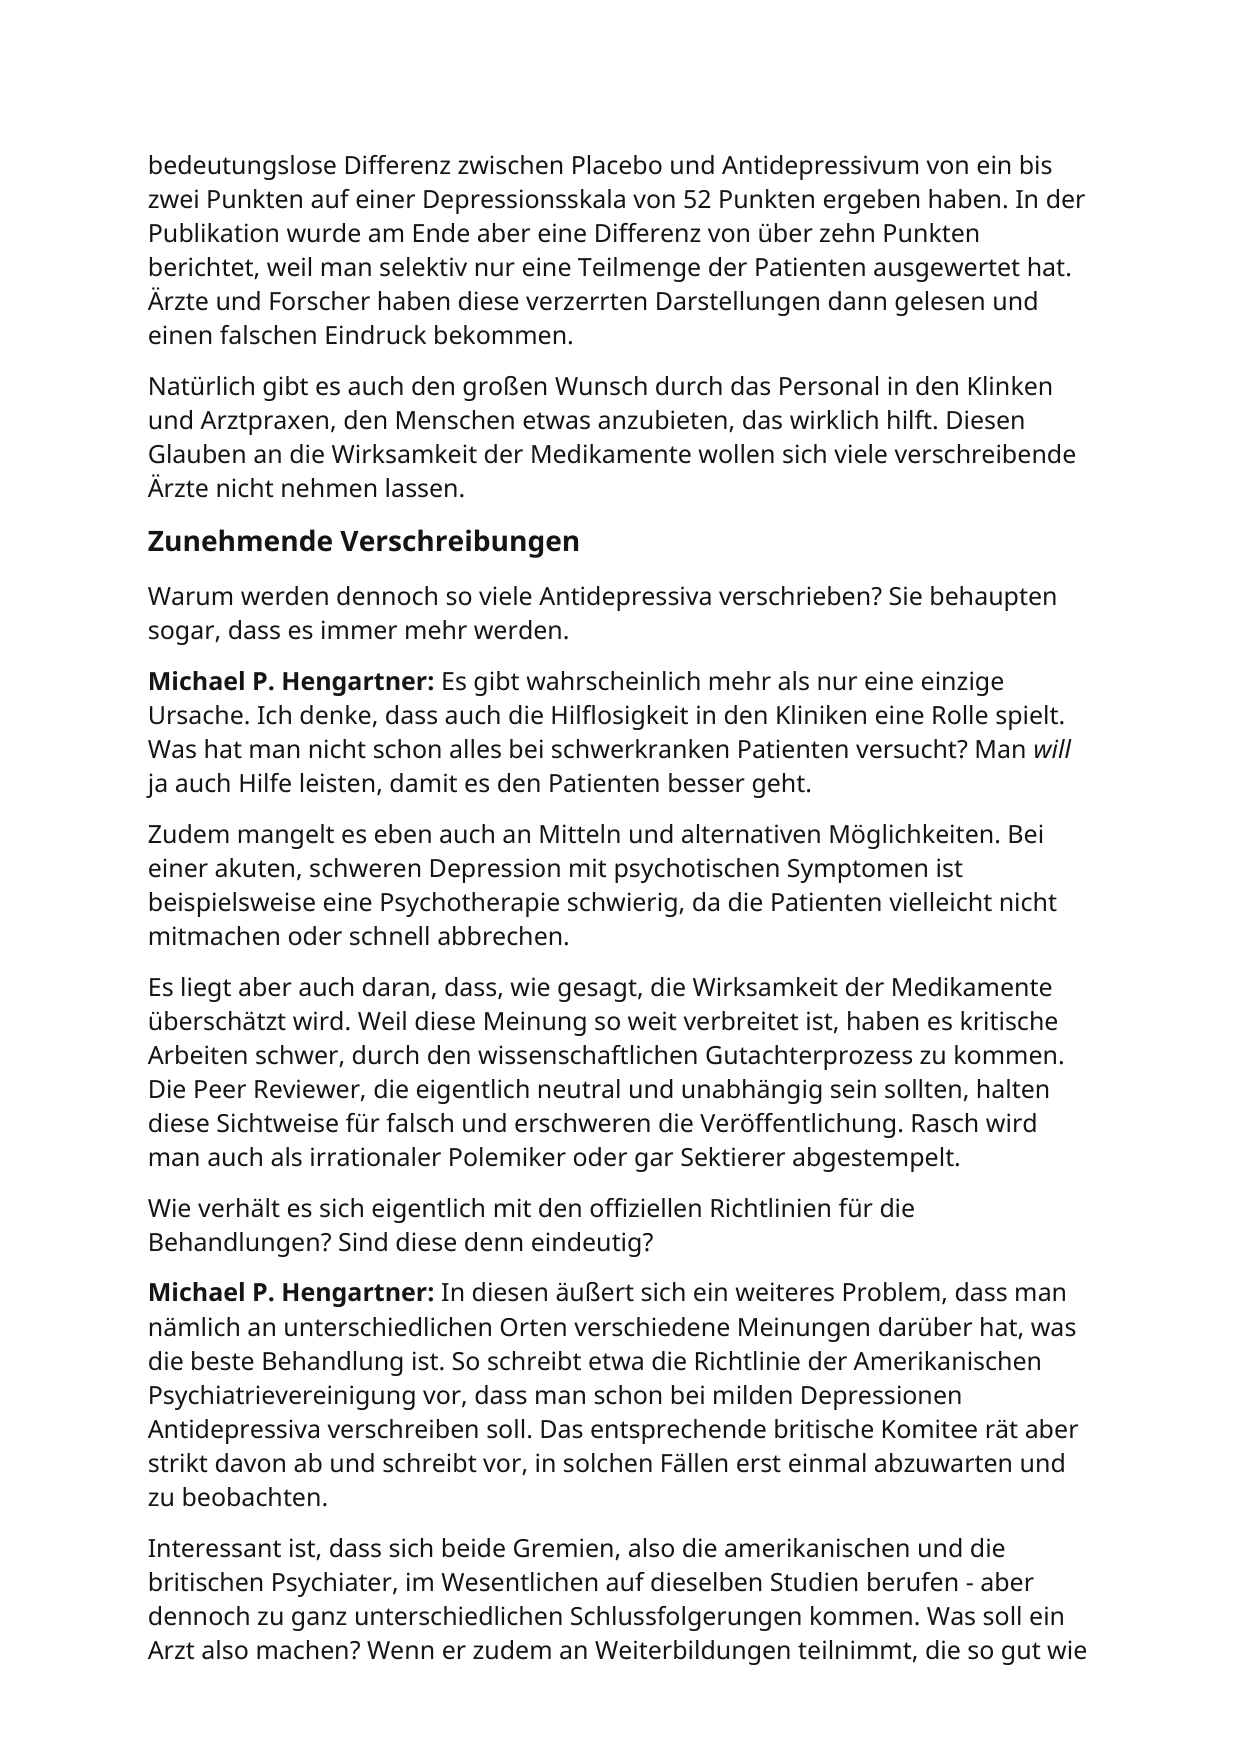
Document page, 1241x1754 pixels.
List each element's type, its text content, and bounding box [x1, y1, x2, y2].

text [148, 148, 1093, 352]
text Michael P. Hengartner: In diesen äußert sich ein weiteres Problem, dass man nämlich an unterschiedlichen Orten verschiedene Meinungen darüber hat, was die beste Behandlung ist. So schreibt etwa die Richtlinie der Amerikanischen Psychiatrievereinigung vor, dass man schon bei milden Depressionen Antidepressiva verschreiben soll. Das entsprechende britische Komitee rät aber strikt davon ab und schreibt vor, in solchen Fällen erst einmal abzuwarten und zu beobachten. [148, 1275, 1093, 1513]
text Natürlich gibt es auch den großen Wunsch durch das Personal in den Klinken und Arztpraxen, den Menschen etwas anzubieten, das wirklich hilft. Diesen Glauben an die Wirksamkeit der Medikamente wollen sich viele verschreibende Ärzte nicht nehmen lassen. [148, 369, 1093, 505]
text Michael P. Hengartner: Es gibt wahrscheinlich mehr als nur eine einzige Ursache. Ich denke, dass auch die Hilflosigkeit in den Kliniken eine Rolle spielt. Was hat man nicht schon alles bei schwerkranken Patienten versucht? Man will ja auch Hilfe leisten, damit es den Patienten besser geht. [148, 663, 1093, 800]
text Wie verhält es sich eigentlich mit den offiziellen Richtlinien für die Behandlungen? Sind diese denn eindeutig? [148, 1190, 1093, 1258]
text Warum werden dennoch so viele Antidepressiva verschrieben? Sie behaupten sogar, dass es immer mehr werden. [148, 579, 1093, 647]
text Zudem mangelt es eben auch an Mitteln und alternativen Möglichkeiten. Bei einer akuten, schweren Depression mit psychotischen Symptomen ist beispielsweise eine Psychotherapie schwierig, da die Patienten vielleicht nicht mitmachen oder schnell abbrechen. [148, 816, 1093, 953]
text Es liegt aber auch daran, dass, wie gesagt, die Wirksamkeit der Medikamente überschätzt wird. Weil diese Meinung so weit verbreitet ist, haben es kritische Arbeiten schwer, durch den wissenschaftlichen Gutachterprozess zu kommen. Die Peer Reviewer, die eigentlich neutral und unabhängig sein sollten, halten diese Sichtweise für falsch und erschweren die Veröffentlichung. Rasch wird man auch als irrationaler Polemiker oder gar Sektierer abgestempelt. [148, 969, 1093, 1174]
text Zunehmende Verschreibungen [148, 522, 1093, 560]
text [148, 1530, 1093, 1666]
